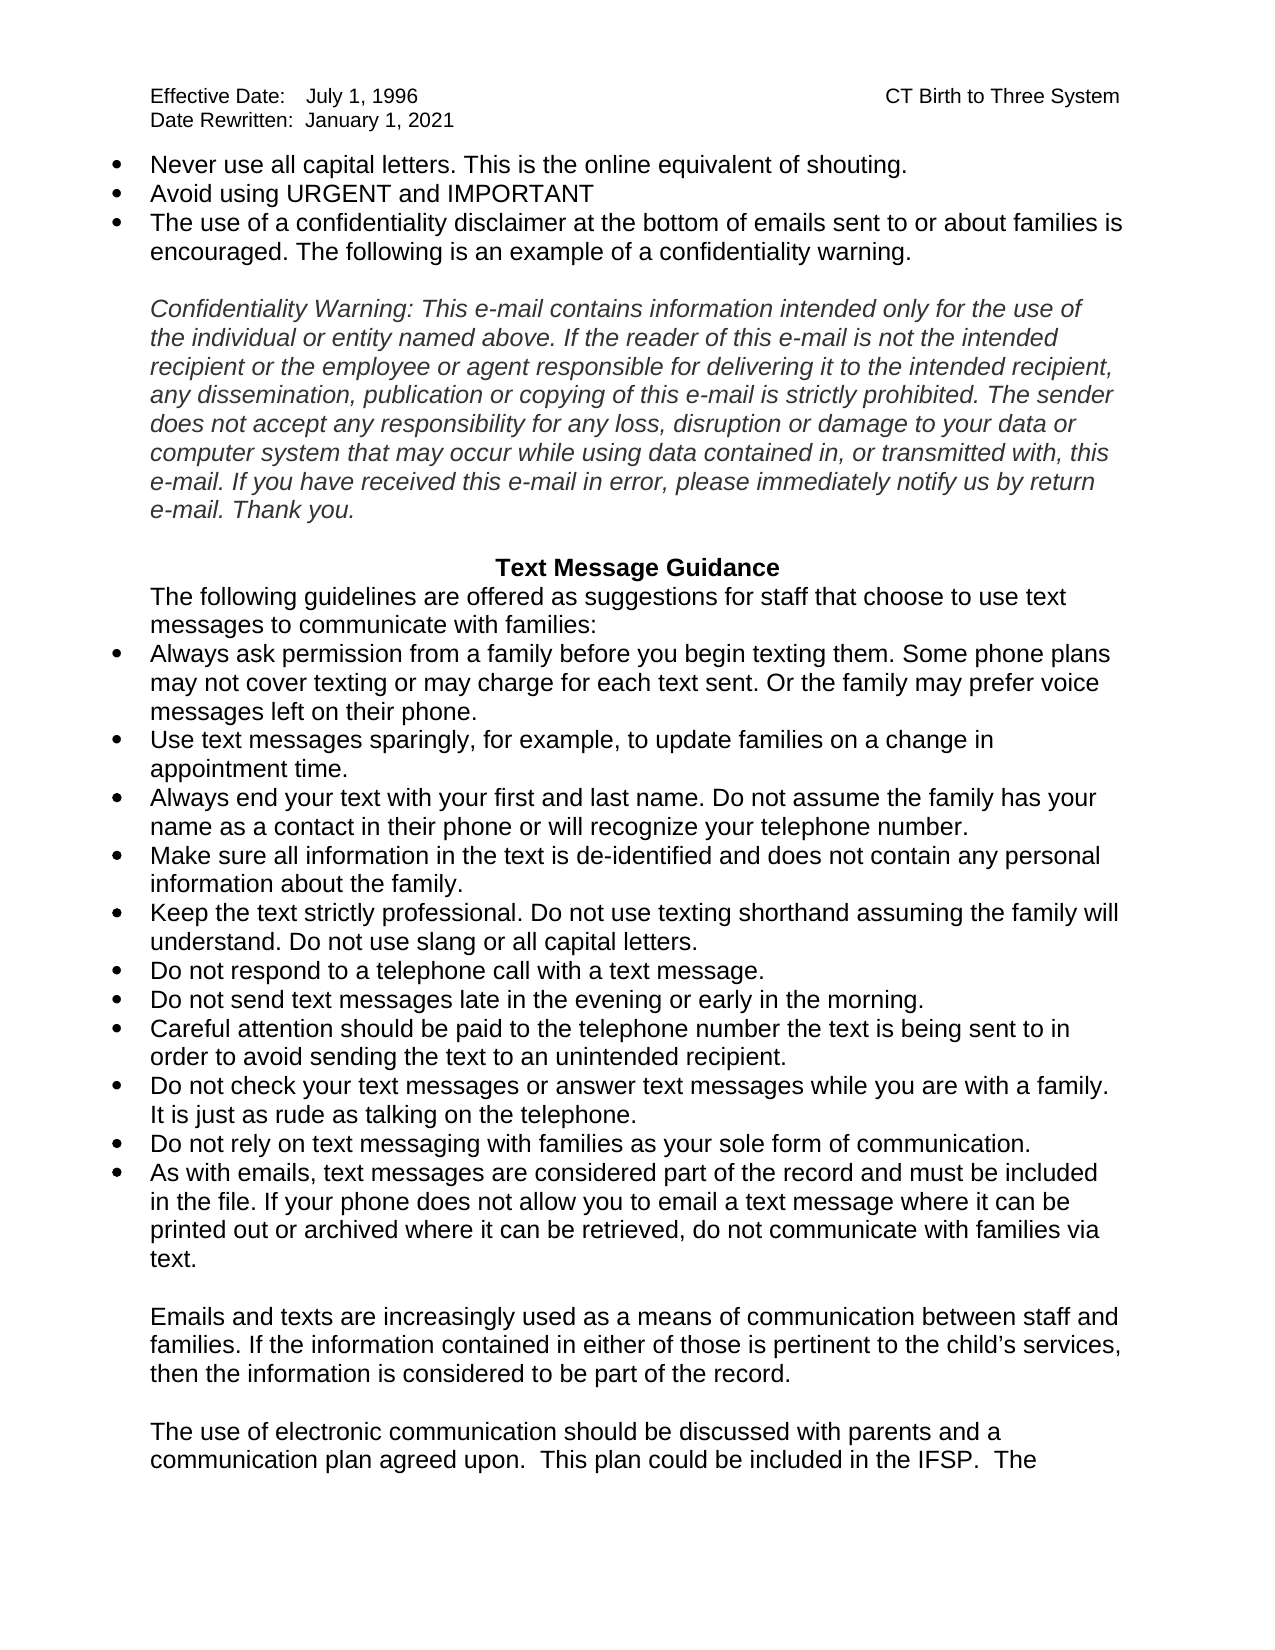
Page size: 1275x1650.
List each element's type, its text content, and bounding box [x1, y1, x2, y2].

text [150, 1416, 1125, 1474]
list Do not send text messages late in the evening or early in the morning. [112, 985, 1125, 1013]
list As with emails, text messages are considered part of the record and must be included in the file. If your phone does not allow you to email a text message where it can be printed out or archived where it can be retrieved, do not communicate with families via text. [112, 1158, 1125, 1273]
list The use of a confidentiality disclaimer at the bottom of emails sent to or about families is encouraged. The following is an example of a confidentiality warning. [112, 208, 1125, 265]
text The following guidelines are offered as suggestions for staff that choose to use text messages to communicate with families: [150, 582, 1125, 639]
list Avoid using URGENT and IMPORTANT [112, 179, 1125, 208]
list Do not respond to a telephone call with a text message. [112, 956, 1125, 985]
list Careful attention should be paid to the telephone number the text is being sent to in order to avoid sending the text to an unintended recipient. [112, 1013, 1125, 1071]
list Do not rely on text messaging with families as your sole form of communication. [112, 1129, 1125, 1158]
list Never use all capital letters. This is the online equivalent of shouting. [112, 150, 1125, 179]
text Confidentiality Warning: This e-mail contains information intended only for the use of the individual or entity named above. If the reader of this e-mail is not the intended recipient or the employee or agent responsible for delivering it to the intended recipient, any dissemination, publication or copying of this e-mail is strictly prohibited. The sender does not accept any responsibility for any loss, disruption or damage to your data or computer system that may occur while using data contained in, or transmitted with, this e-mail. If you have received this e-mail in error, please immediately notify us by return e-mail. Thank you. [150, 294, 1125, 524]
list Always ask permission from a family before you begin texting them. Some phone plans may not cover texting or may charge for each text sent. Or the family may prefer voice messages left on their phone. [112, 639, 1125, 725]
text Text Message Guidance [150, 553, 1125, 582]
list Do not check your text messages or answer text messages while you are with a family. It is just as rude as talking on the telephone. [112, 1071, 1125, 1129]
list Always end your text with your first and last name. Do not assume the family has your name as a contact in their phone or will recognize your telephone number. [112, 783, 1125, 841]
list Make sure all information in the text is de-identified and does not contain any personal information about the family. [112, 841, 1125, 898]
list Keep the text strictly professional. Do not use texting shorthand assuming the family will understand. Do not use slang or all capital letters. [112, 898, 1125, 956]
list Use text messages sparingly, for example, to update families on a change in appointment time. [112, 725, 1125, 783]
text Emails and texts are increasingly used as a means of communication between staff and families. If the information contained in either of those is pertinent to the child’s services, then the information is considered to be part of the record. [150, 1301, 1125, 1388]
